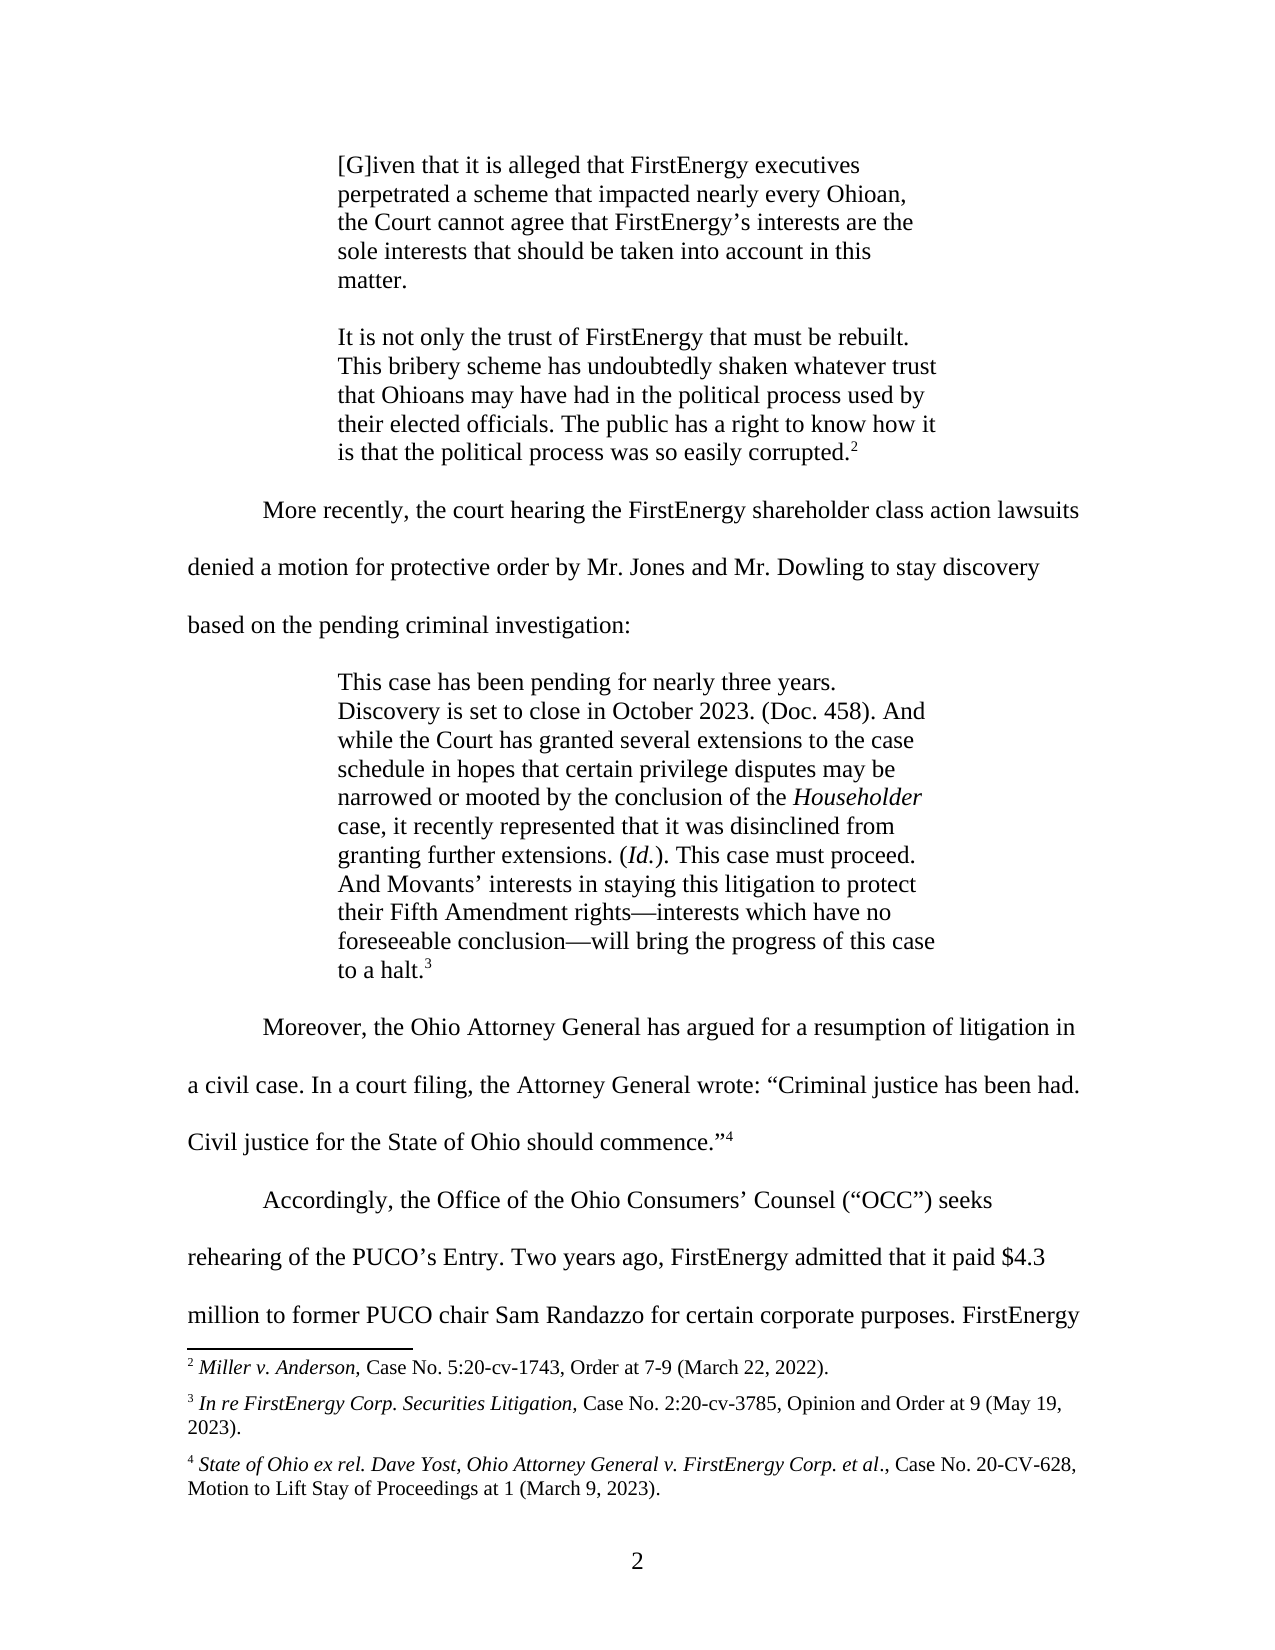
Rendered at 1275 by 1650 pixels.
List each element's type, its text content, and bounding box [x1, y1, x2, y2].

text More recently, the court hearing the FirstEnergy shareholder class action lawsuits denied a motion for protective order by Mr. Jones and Mr. Dowling to stay discovery based on the pending criminal investigation: [187, 495, 1087, 639]
text Moreover, the Ohio Attorney General has argued for a resumption of litigation in a civil case. In a court filing, the Attorney General wrote: “Criminal justice has been had. Civil justice for the State of Ohio should commence.” [187, 1012, 1087, 1156]
text their elected officials. The public has a right to know how it is that the political process was so easily corrupted. [337, 409, 937, 466]
text This case has been pending for nearly three years. Discovery is set to close in October 2023. (Doc. 458). And while the Court has granted several extensions to the case schedule in hopes that certain privilege disputes may be narrowed or mooted by the conclusion of the Householder case, it recently represented that it was disinclined from granting further extensions. (Id.). This case must proceed. And Movants’ interests in staying this litigation to protect their Fifth Amendment rights—interests which have no foreseeable conclusion—will bring the progress of this case to a halt. [337, 667, 937, 984]
text [G]iven that it is alleged that FirstEnergy executives perpetrated a scheme that impacted nearly every Ohioan, the Court cannot agree that FirstEnergy’s interests are the sole interests that should be taken into account in this matter. [337, 150, 937, 294]
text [187, 1185, 1087, 1329]
text It is not only the trust of FirstEnergy that must be rebuilt. This bribery scheme has undoubtedly shaken whatever trust that Ohioans may have had in the political process used by [337, 322, 937, 409]
